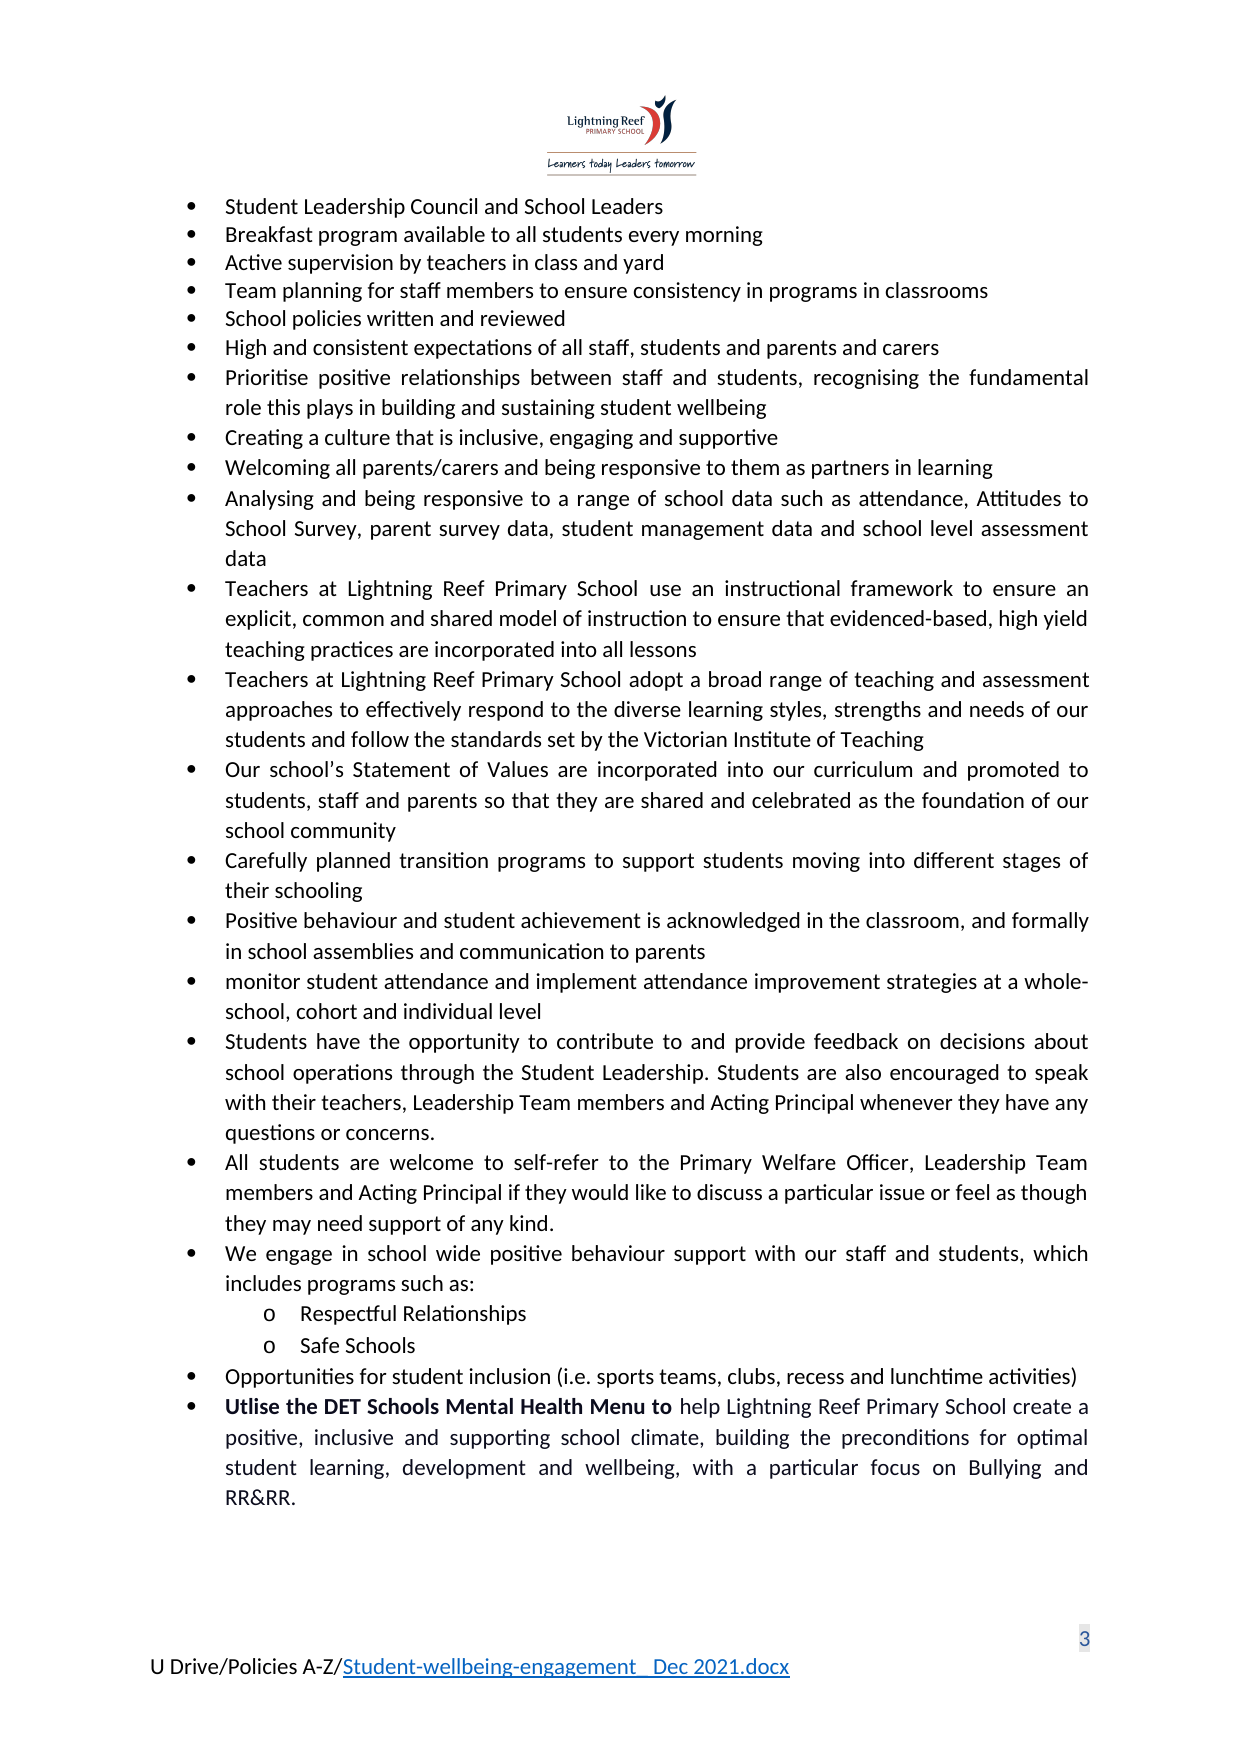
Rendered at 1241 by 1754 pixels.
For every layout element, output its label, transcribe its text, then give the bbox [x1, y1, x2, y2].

list Opportunities for student inclusion (i.e. sports teams, clubs, recess and lunchtime activities) [187, 1362, 1090, 1390]
list All students are welcome to self-refer to the Primary Welfare Officer, Leadership Team members and Acting Principal if they would like to discuss a particular issue or feel as though they may need support of any kind. [187, 1148, 1090, 1237]
picture [530, 73, 710, 193]
list Our school’s Statement of Values are incorporated into our curriculum and promoted to students, staff and parents so that they are shared and celebrated as the foundation of our school community [187, 756, 1090, 844]
list Carefully planned transition programs to support students moving into different stages of their schooling [187, 846, 1090, 904]
list Positive behaviour and student achievement is acknowledged in the classroom, and formally in school assemblies and communication to parents [187, 907, 1090, 965]
list Welcoming all parents/carers and being responsive to them as partners in learning [187, 453, 1090, 481]
list Prioritise positive relationships between staff and students, recognising the fundamental role this plays in building and sustaining student wellbeing [187, 363, 1090, 421]
list Students have the opportunity to contribute to and provide feedback on decisions about school operations through the Student Leadership. Students are also encouraged to speak with their teachers, Leadership Team members and Acting Principal whenever they have any questions or concerns. [187, 1027, 1090, 1146]
list We engage in school wide positive behaviour support with our staff and students, which includes programs such as: [187, 1239, 1090, 1297]
list Teachers at Lightning Reef Primary School adopt a broad range of teaching and assessment approaches to effectively respond to the diverse learning styles, strengths and needs of our students and follow the standards set by the Victorian Institute of Teaching [187, 665, 1090, 753]
list Breakfast program available to all students every morning [187, 221, 1090, 248]
list Safe Schools [262, 1331, 1090, 1360]
list High and consistent expectations of all staff, students and parents and carers [187, 333, 1090, 361]
list School policies written and reviewed [187, 304, 1090, 333]
list Analysing and being responsive to a range of school data such as attendance, Attitudes to School Survey, parent survey data, student management data and school level assessment data [187, 484, 1090, 572]
list Creating a culture that is inclusive, engaging and supportive [187, 423, 1090, 451]
list Utlise the DET Schools Mental Health Menu to help Lightning Reef Primary School create a positive, inclusive and supporting school climate, building the preconditions for optimal student learning, development and wellbeing, with a particular focus on Bullying and RR&RR. [187, 1392, 1090, 1511]
list Respectful Relationships [262, 1299, 1090, 1328]
list Active supervision by teachers in class and yard [187, 248, 1090, 277]
list monitor student attendance and implement attendance improvement strategies at a whole-school, cohort and individual level [187, 967, 1090, 1025]
list Student Leadership Council and School Leaders [187, 192, 1090, 221]
list Teachers at Lightning Reef Primary School use an instructional framework to ensure an explicit, common and shared model of instruction to ensure that evidenced-based, high yield teaching practices are incorporated into all lessons [187, 574, 1090, 663]
list Team planning for staff members to ensure consistency in programs in classrooms [187, 277, 1090, 304]
